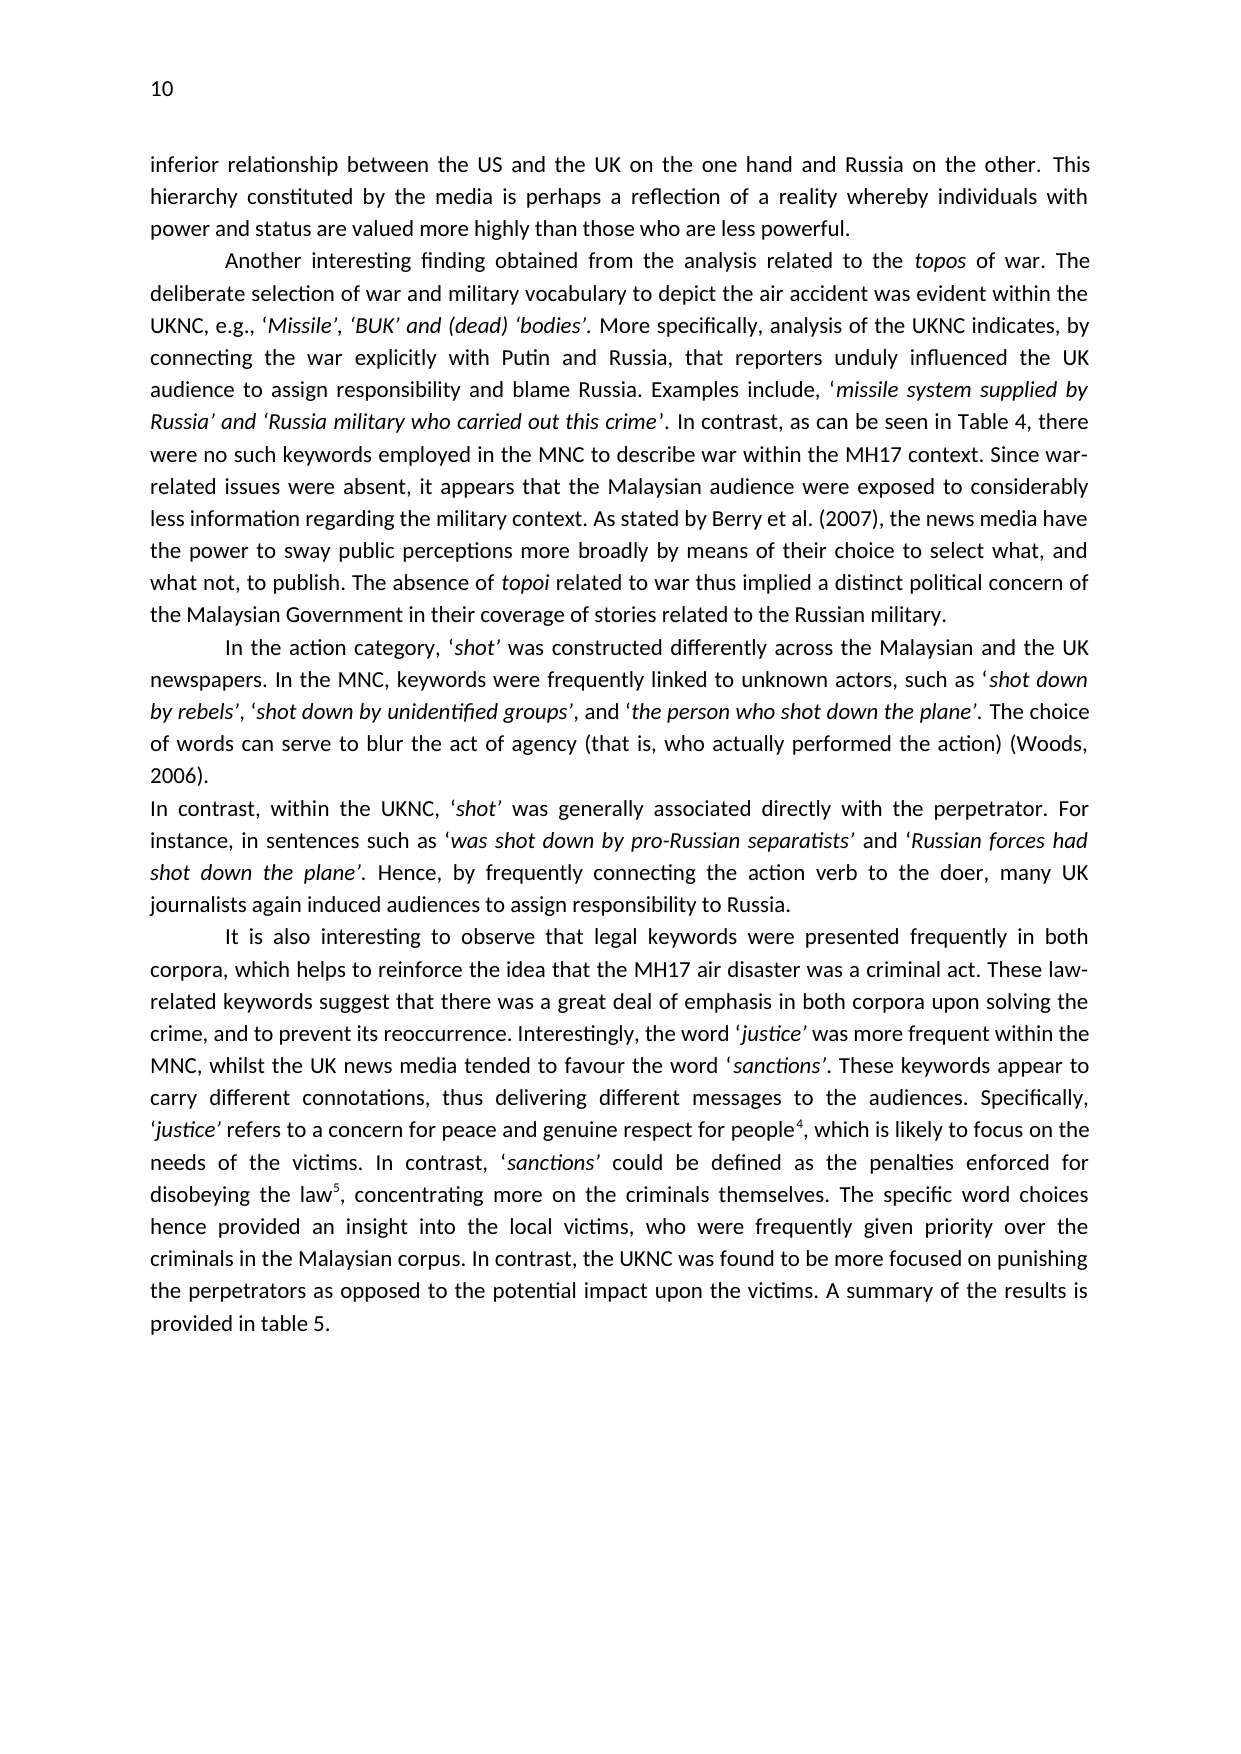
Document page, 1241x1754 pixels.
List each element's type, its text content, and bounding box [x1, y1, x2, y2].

text It is also interesting to observe that legal keywords were presented frequently in both corpora, which helps to reinforce the idea that the MH17 air disaster was a criminal act. These law-related keywords suggest that there was a great deal of emphasis in both corpora upon solving the crime, and to prevent its reoccurrence. Interestingly, the word ‘justice’ was more frequent within the MNC, whilst the UK news media tended to favour the word ‘sanctions’. These keywords appear to carry different connotations, thus delivering different messages to the audiences. Specifically, ‘justice’ refers to a concern for peace and genuine respect for people4, which is likely to focus on the needs of the victims. In contrast, ‘sanctions’ could be defined as the penalties enforced for disobeying the law5, concentrating more on the criminals themselves. The specific word choices hence provided an insight into the local victims, who were frequently given priority over the criminals in the Malaysian corpus. In contrast, the UKNC was found to be more focused on punishing the perpetrators as opposed to the potential impact upon the victims. A summary of the results is provided in table 5. [150, 922, 1090, 1337]
text In contrast, within the UKNC, ‘shot’ was generally associated directly with the perpetrator. For instance, in sentences such as ‘was shot down by pro-Russian separatists’ and ‘Russian forces had shot down the plane’. Hence, by frequently connecting the action verb to the doer, many UK journalists again induced audiences to assign responsibility to Russia. [150, 794, 1090, 918]
text Another interesting finding obtained from the analysis related to the topos of war. The deliberate selection of war and military vocabulary to depict the air accident was evident within the UKNC, e.g., ‘Missile’, ‘BUK’ and (dead) ‘bodies’. More specifically, analysis of the UKNC indicates, by connecting the war explicitly with Putin and Russia, that reporters unduly influenced the UK audience to assign responsibility and blame Russia. Examples include, ‘missile system supplied by Russia’ and ‘Russia military who carried out this crime’. In contrast, as can be seen in Table 4, there were no such keywords employed in the MNC to describe war within the MH17 context. Since war-related issues were absent, it appears that the Malaysian audience were exposed to considerably less information regarding the military context. As stated by Berry et al. (2007), the news media have the power to sway public perceptions more broadly by means of their choice to select what, and what not, to publish. The absence of topoi related to war thus implied a distinct political concern of the Malaysian Government in their coverage of stories related to the Russian military. [150, 247, 1090, 629]
text In the action category, ‘shot’ was constructed differently across the Malaysian and the UK newspapers. In the MNC, keywords were frequently linked to unknown actors, such as ‘shot down by rebels’, ‘shot down by unidentified groups’, and ‘the person who shot down the plane’. The choice of words can serve to blur the act of agency (that is, who actually performed the action) (Woods, 2006). [150, 633, 1090, 789]
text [150, 150, 1090, 242]
